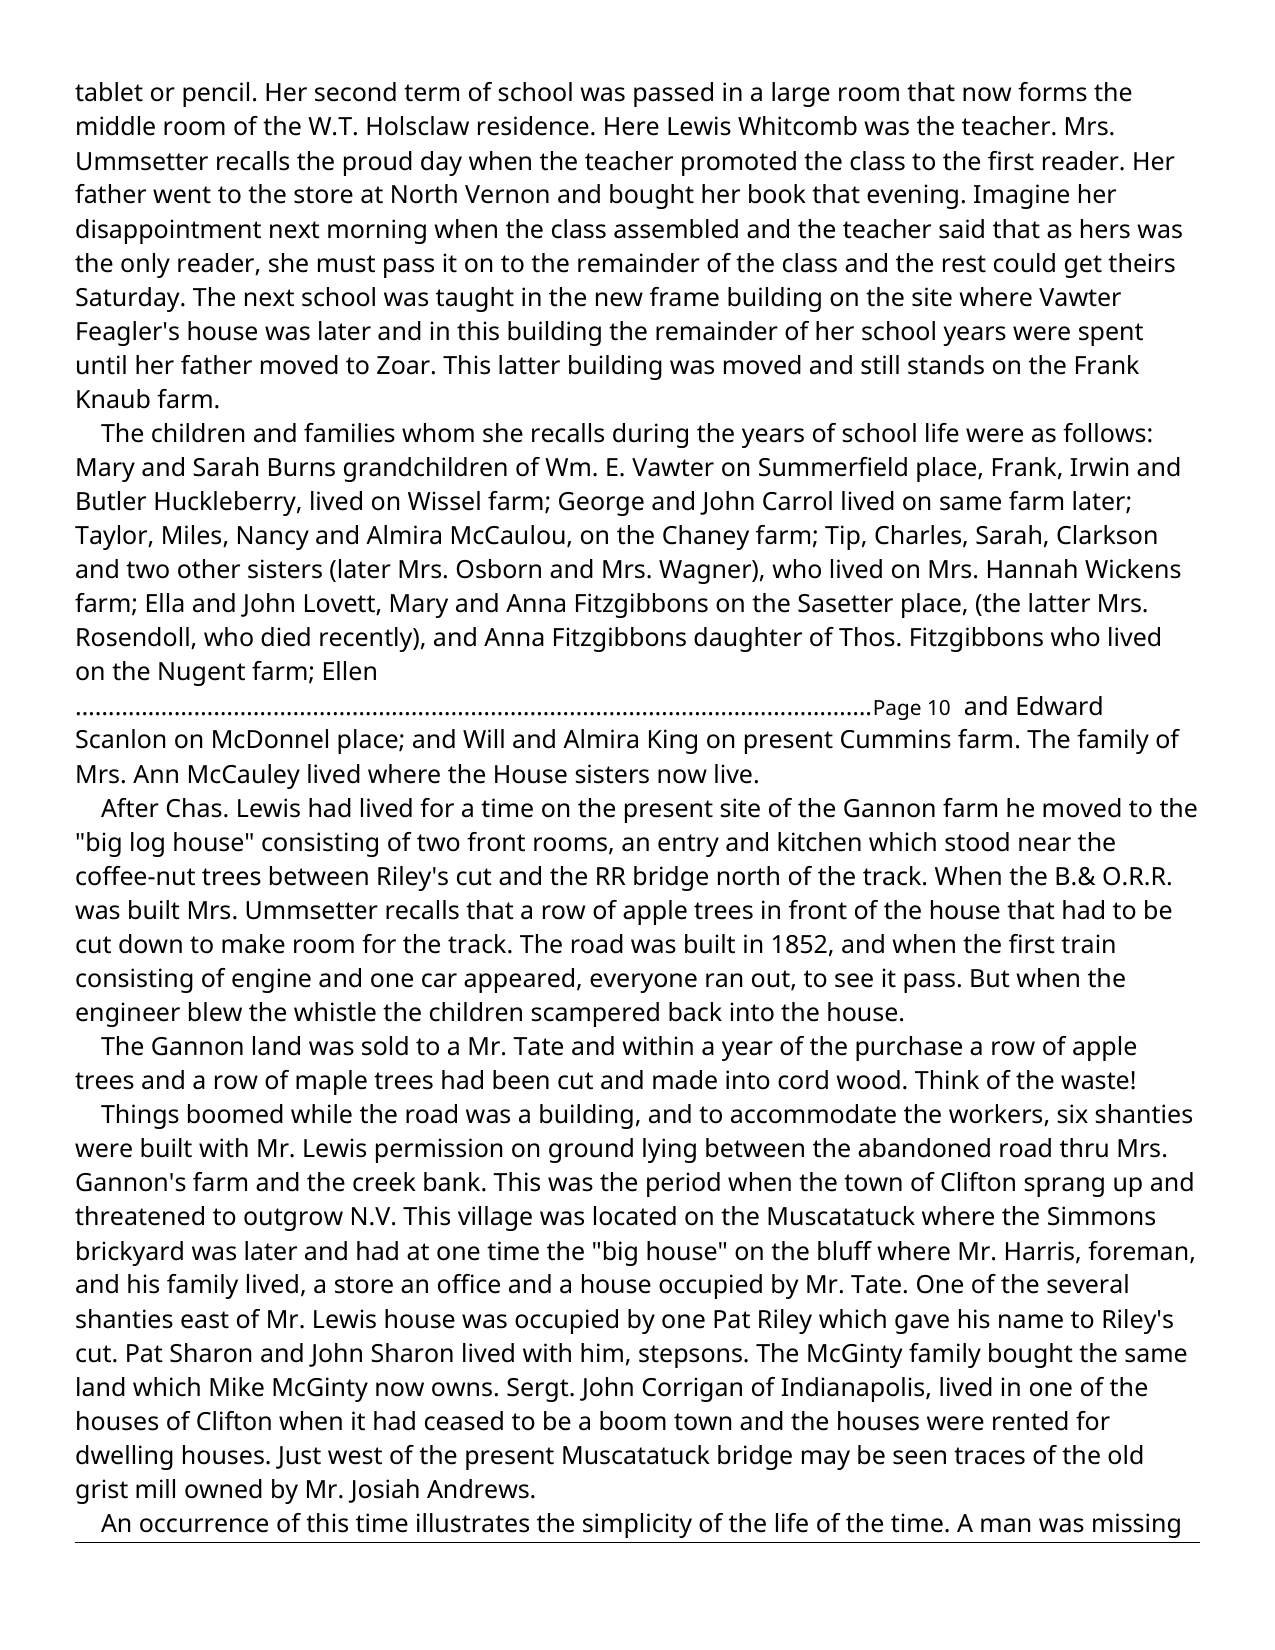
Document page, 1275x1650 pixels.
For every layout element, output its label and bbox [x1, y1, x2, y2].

text [75, 75, 1200, 1542]
